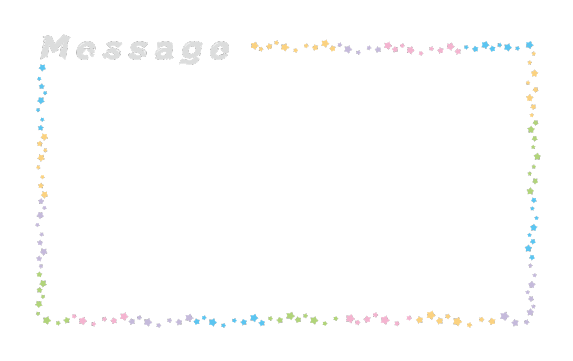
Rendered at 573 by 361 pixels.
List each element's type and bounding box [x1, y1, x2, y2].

picture [34, 30, 541, 328]
